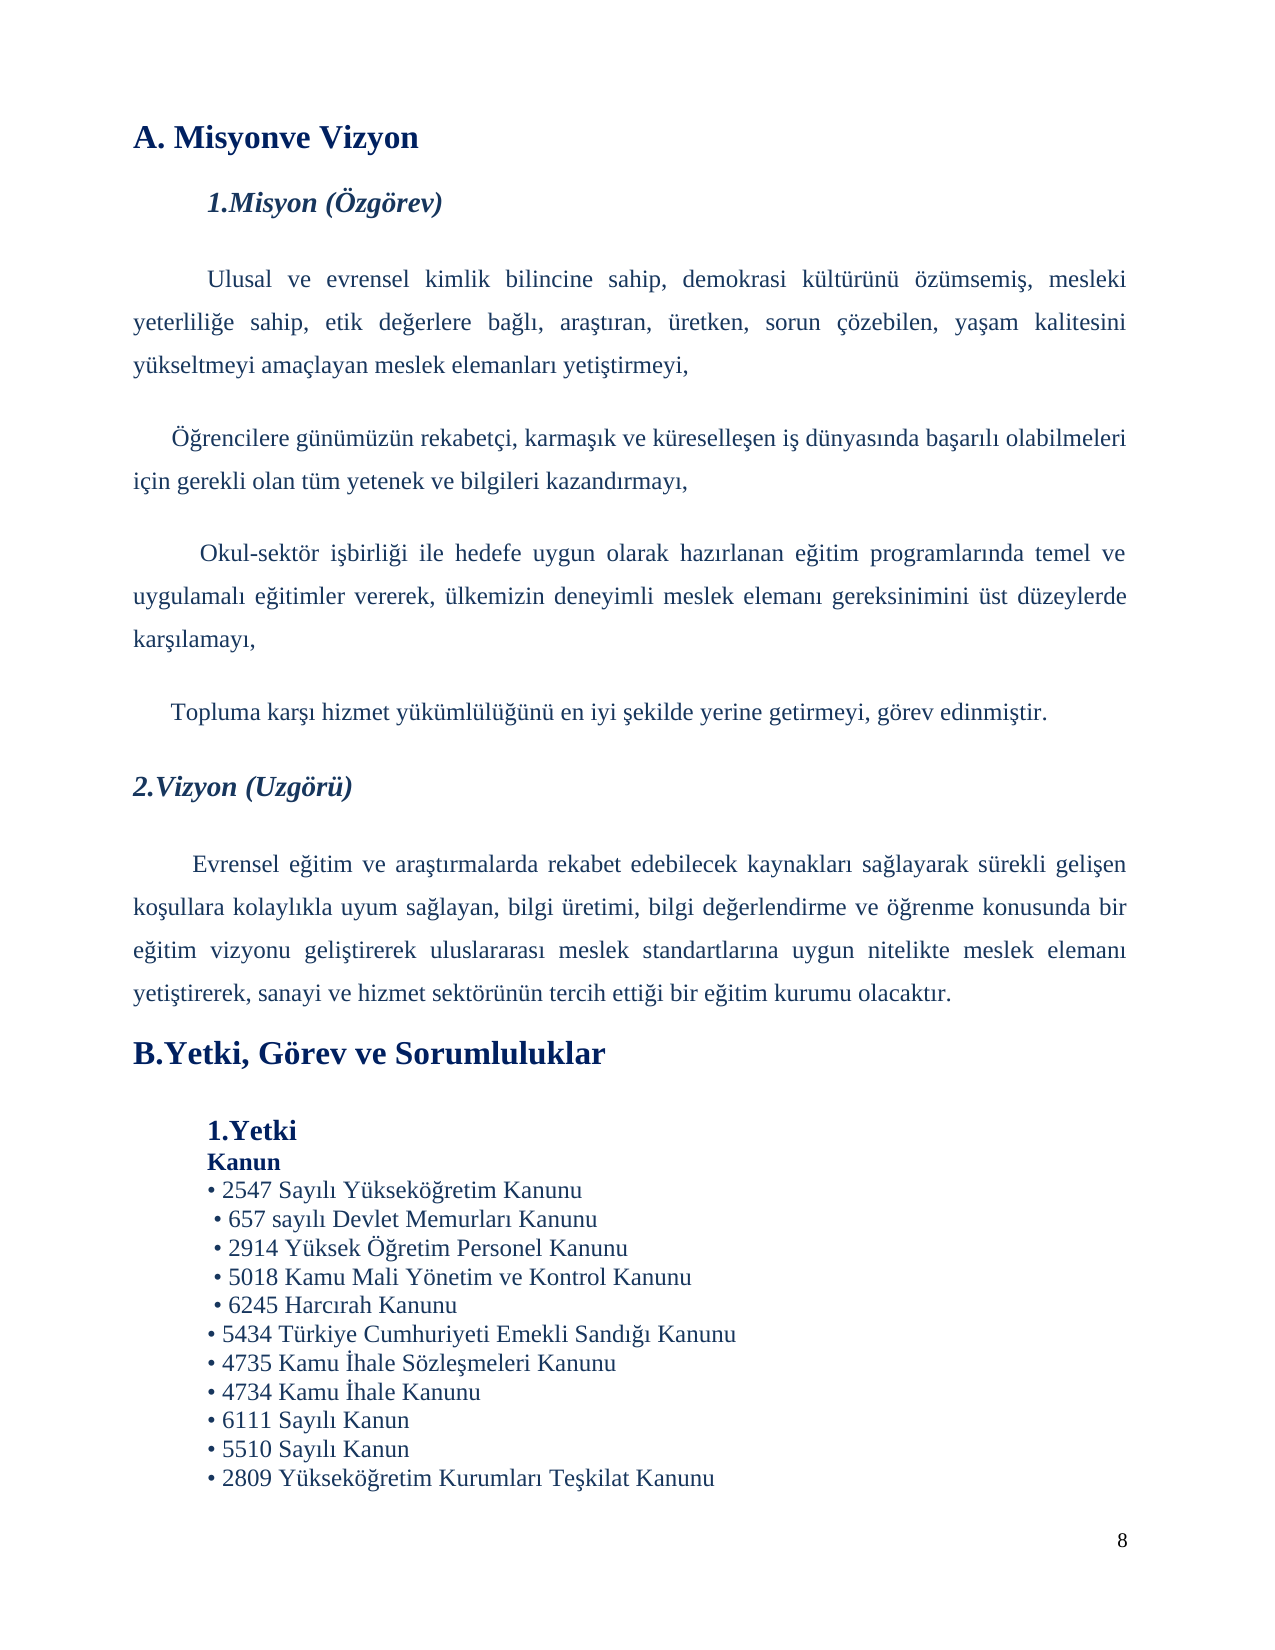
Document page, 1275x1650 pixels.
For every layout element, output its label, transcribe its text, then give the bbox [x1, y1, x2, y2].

text • 4735 Kamu İhale Sözleşmeleri Kanunu [207, 1348, 1127, 1377]
subtitle 2.Vizyon (Uzgörü) [133, 769, 1127, 803]
text • 2809 Yükseköğretim Kurumları Teşkilat Kanunu [207, 1463, 1127, 1492]
text • 5510 Sayılı Kanun [207, 1434, 1127, 1463]
text Topluma karşı hizmet yükümlülüğünü en iyi şekilde yerine getirmeyi, görev edinmiştir. [133, 697, 1127, 726]
text Evrensel eğitim ve araştırmalarda rekabet edebilecek kaynakları sağlayarak sürekli gelişen koşullara kolaylıkla uyum sağlayan, bilgi üretimi, bilgi değerlendirme ve öğrenme konusunda bir eğitim vizyonu geliştirerek uluslararası meslek standartlarına uygun nitelikte meslek elemanı yetiştirerek, sanayi ve hizmet sektörünün tercih ettiği bir eğitim kurumu olacaktır. [133, 849, 1127, 1007]
subtitle 1.Misyon (Özgörev) [133, 185, 1127, 218]
text • 6111 Sayılı Kanun [207, 1406, 1127, 1434]
text Okul-sektör işbirliği ile hedefe uygun olarak hazırlanan eğitim programlarında temel ve uygulamalı eğitimler vererek, ülkemizin deneyimli meslek elemanı gereksinimini üst düzeylerde karşılamayı, [133, 538, 1127, 653]
text • 5434 Türkiye Cumhuriyeti Emekli Sandığı Kanunu [207, 1319, 1127, 1348]
text Kanun [133, 1147, 1127, 1176]
text • 2547 Sayılı Yükseköğretim Kanunu [207, 1176, 1127, 1204]
subtitle A. Misyonve Vizyon [133, 117, 1127, 156]
text • 6245 Harcırah Kanunu [207, 1291, 1127, 1319]
subtitle B.Yetki, Görev ve Sorumluluklar [133, 1034, 1127, 1072]
text Ulusal ve evrensel kimlik bilincine sahip, demokrasi kültürünü özümsemiş, mesleki yeterliliğe sahip, etik değerlere bağlı, araştıran, üretken, sorun çözebilen, yaşam kalitesini yükseltmeyi amaçlayan meslek elemanları yetiştirmeyi, [133, 264, 1127, 379]
text Öğrencilere günümüzün rekabetçi, karmaşık ve küreselleşen iş dünyasında başarılı olabilmeleri için gerekli olan tüm yetenek ve bilgileri kazandırmayı, [133, 423, 1127, 495]
text 1.Yetki [133, 1113, 1127, 1147]
text • 657 sayılı Devlet Memurları Kanunu [207, 1204, 1127, 1233]
text • 2914 Yüksek Öğretim Personel Kanunu [207, 1233, 1127, 1262]
text • 4734 Kamu İhale Kanunu [207, 1377, 1127, 1406]
text • 5018 Kamu Mali Yönetim ve Kontrol Kanunu [207, 1262, 1127, 1291]
